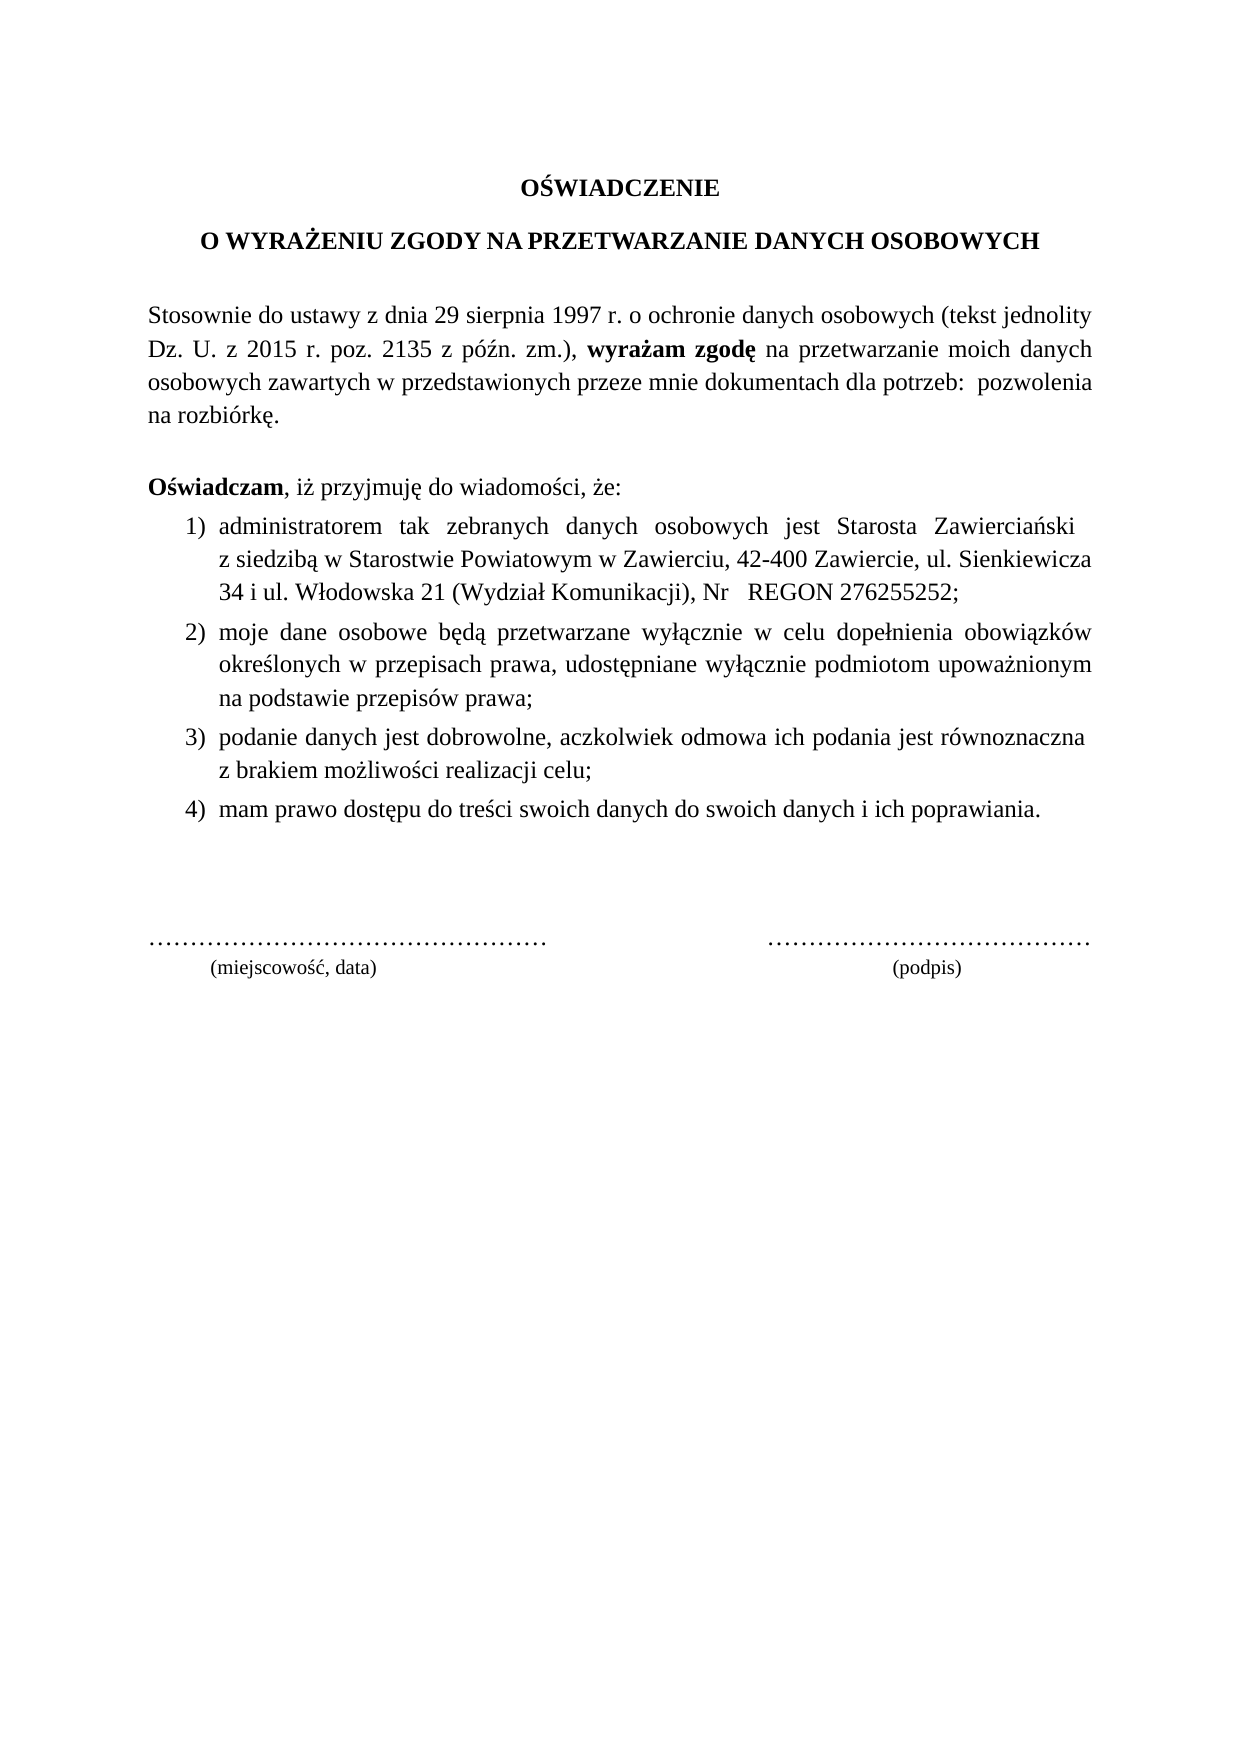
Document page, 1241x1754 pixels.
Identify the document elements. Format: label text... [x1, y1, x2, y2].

text Oświadczam, iż przyjmuję do wiadomości, że: [148, 472, 1093, 501]
subtitle OŚWIADCZENIE [148, 173, 1093, 201]
text (miejscowość, data) (podpis) [148, 955, 1093, 979]
list moje dane osobowe będą przetwarzane wyłącznie w celu dopełnienia obowiązków określonych w przepisach prawa, udostępniane wyłącznie podmiotom upoważnionym na podstawie przepisów prawa; [185, 617, 1093, 711]
text ………………………………………… ………………………………… [148, 922, 1093, 951]
list mam prawo dostępu do treści swoich danych do swoich danych i ich poprawiania. [185, 794, 1093, 823]
list administratorem tak zebranych danych osobowych jest Starosta Zawierciański z siedzibą w Starostwie Powiatowym w Zawierciu, 42-400 Zawiercie, ul. Sienkiewicza 34 i ul. Włodowska 21 (Wydział Komunikacji), Nr REGON 276255252; [185, 511, 1093, 606]
list podanie danych jest dobrowolne, aczkolwiek odmowa ich podania jest równoznaczna z brakiem możliwości realizacji celu; [185, 722, 1093, 784]
text Stosownie do ustawy z dnia 29 sierpnia 1997 r. o ochronie danych osobowych (tekst jednolity Dz. U. z 2015 r. poz. 2135 z późn. zm.), wyrażam zgodę na przetwarzanie moich danych osobowych zawartych w przedstawionych przeze mnie dokumentach dla potrzeb: pozwolenia na rozbiórkę. [148, 301, 1093, 428]
subtitle O WYRAŻENIU ZGODY NA PRZETWARZANIE DANYCH OSOBOWYCH [148, 226, 1093, 255]
